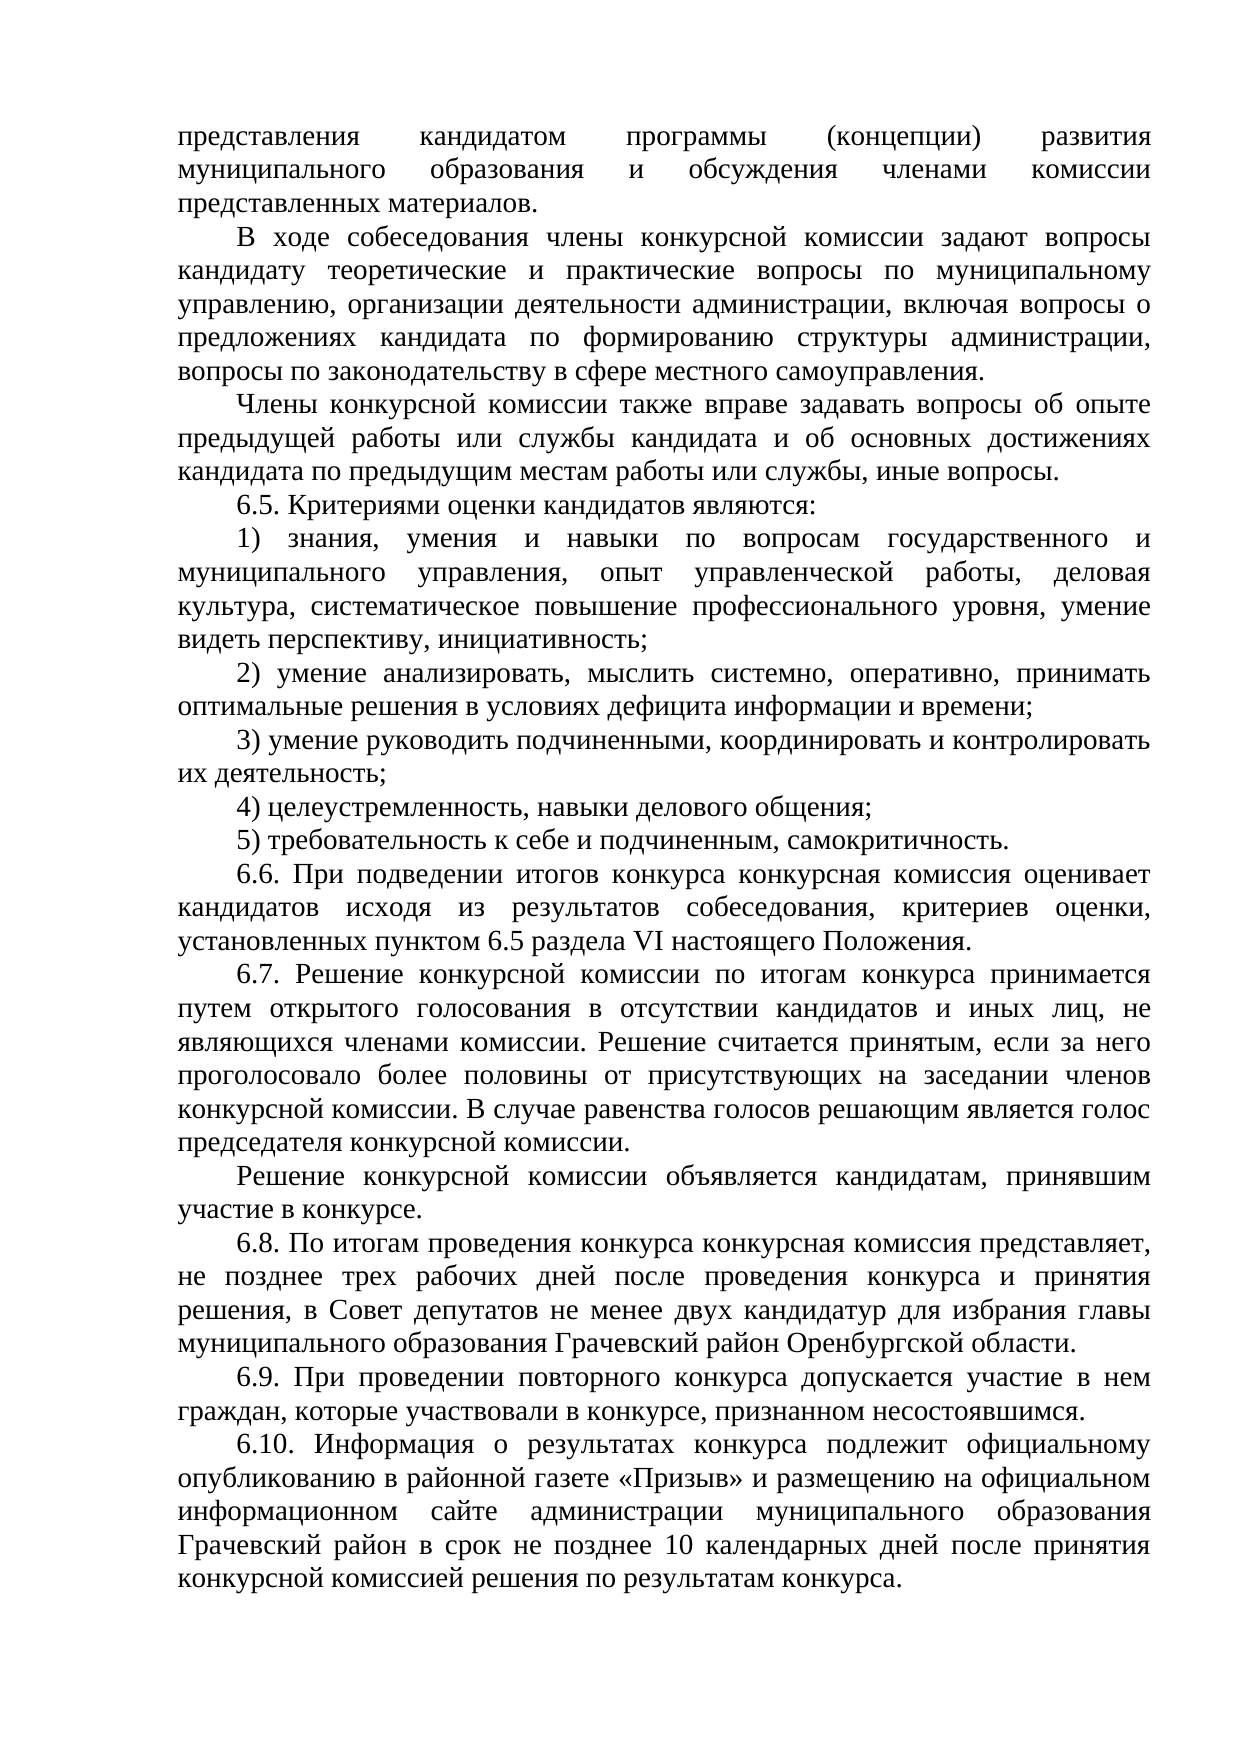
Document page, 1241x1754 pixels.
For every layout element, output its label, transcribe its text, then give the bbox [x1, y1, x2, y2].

text В ходе собеседования члены конкурсной комиссии задают вопросы кандидату теоретические и практические вопросы по муниципальному управлению, организации деятельности администрации, включая вопросы о предложениях кандидата по формированию структуры администрации, вопросы по законодательству в сфере местного самоуправления. [177, 219, 1152, 386]
text 6.10. Информация о результатах конкурса подлежит официальному опубликованию в районной газете «Призыв» и размещению на официальном информационном сайте администрации муниципального образования Грачевский район в срок не позднее 10 календарных дней после принятия конкурсной комиссией решения по результатам конкурса. [177, 1426, 1152, 1594]
text 6.7. Решение конкурсной комиссии по итогам конкурса принимается путем открытого голосования в отсутствии кандидатов и иных лиц, не являющихся членами комиссии. Решение считается принятым, если за него проголосовало более половины от присутствующих на заседании членов конкурсной комиссии. В случае равенства голосов решающим является голос председателя конкурсной комиссии. [177, 957, 1152, 1158]
text 6.8. По итогам проведения конкурса конкурсная комиссия представляет, не позднее трех рабочих дней после проведения конкурса и принятия решения, в Совет депутатов не менее двух кандидатур для избрания главы муниципального образования Грачевский район Оренбургской области. [177, 1225, 1152, 1359]
text 6.6. При подведении итогов конкурса конкурсная комиссия оценивает кандидатов исходя из результатов собеседования, критериев оценки, установленных пунктом 6.5 раздела VI настоящего Положения. [177, 856, 1152, 957]
text Члены конкурсной комиссии также вправе задавать вопросы об опыте предыдущей работы или службы кандидата и об основных достижениях кандидата по предыдущим местам работы или службы, иные вопросы. [177, 386, 1152, 487]
text 5) требовательность к себе и подчиненным, самокритичность. [177, 822, 1152, 856]
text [177, 118, 1152, 219]
text 4) целеустремленность, навыки делового общения; [177, 789, 1152, 822]
text 6.5. Критериями оценки кандидатов являются: [177, 487, 1152, 521]
text 3) умение руководить подчиненными, координировать и контролировать их деятельность; [177, 722, 1152, 789]
text 1) знания, умения и навыки по вопросам государственного и муниципального управления, опыт управленческой работы, деловая культура, систематическое повышение профессионального уровня, умение видеть перспективу, инициативность; [177, 521, 1152, 655]
text 2) умение анализировать, мыслить системно, оперативно, принимать оптимальные решения в условиях дефицита информации и времени; [177, 655, 1152, 722]
text 6.9. При проведении повторного конкурса допускается участие в нем граждан, которые участвовали в конкурсе, признанном несостоявшимся. [177, 1359, 1152, 1426]
text Решение конкурсной комиссии объявляется кандидатам, принявшим участие в конкурсе. [177, 1158, 1152, 1225]
